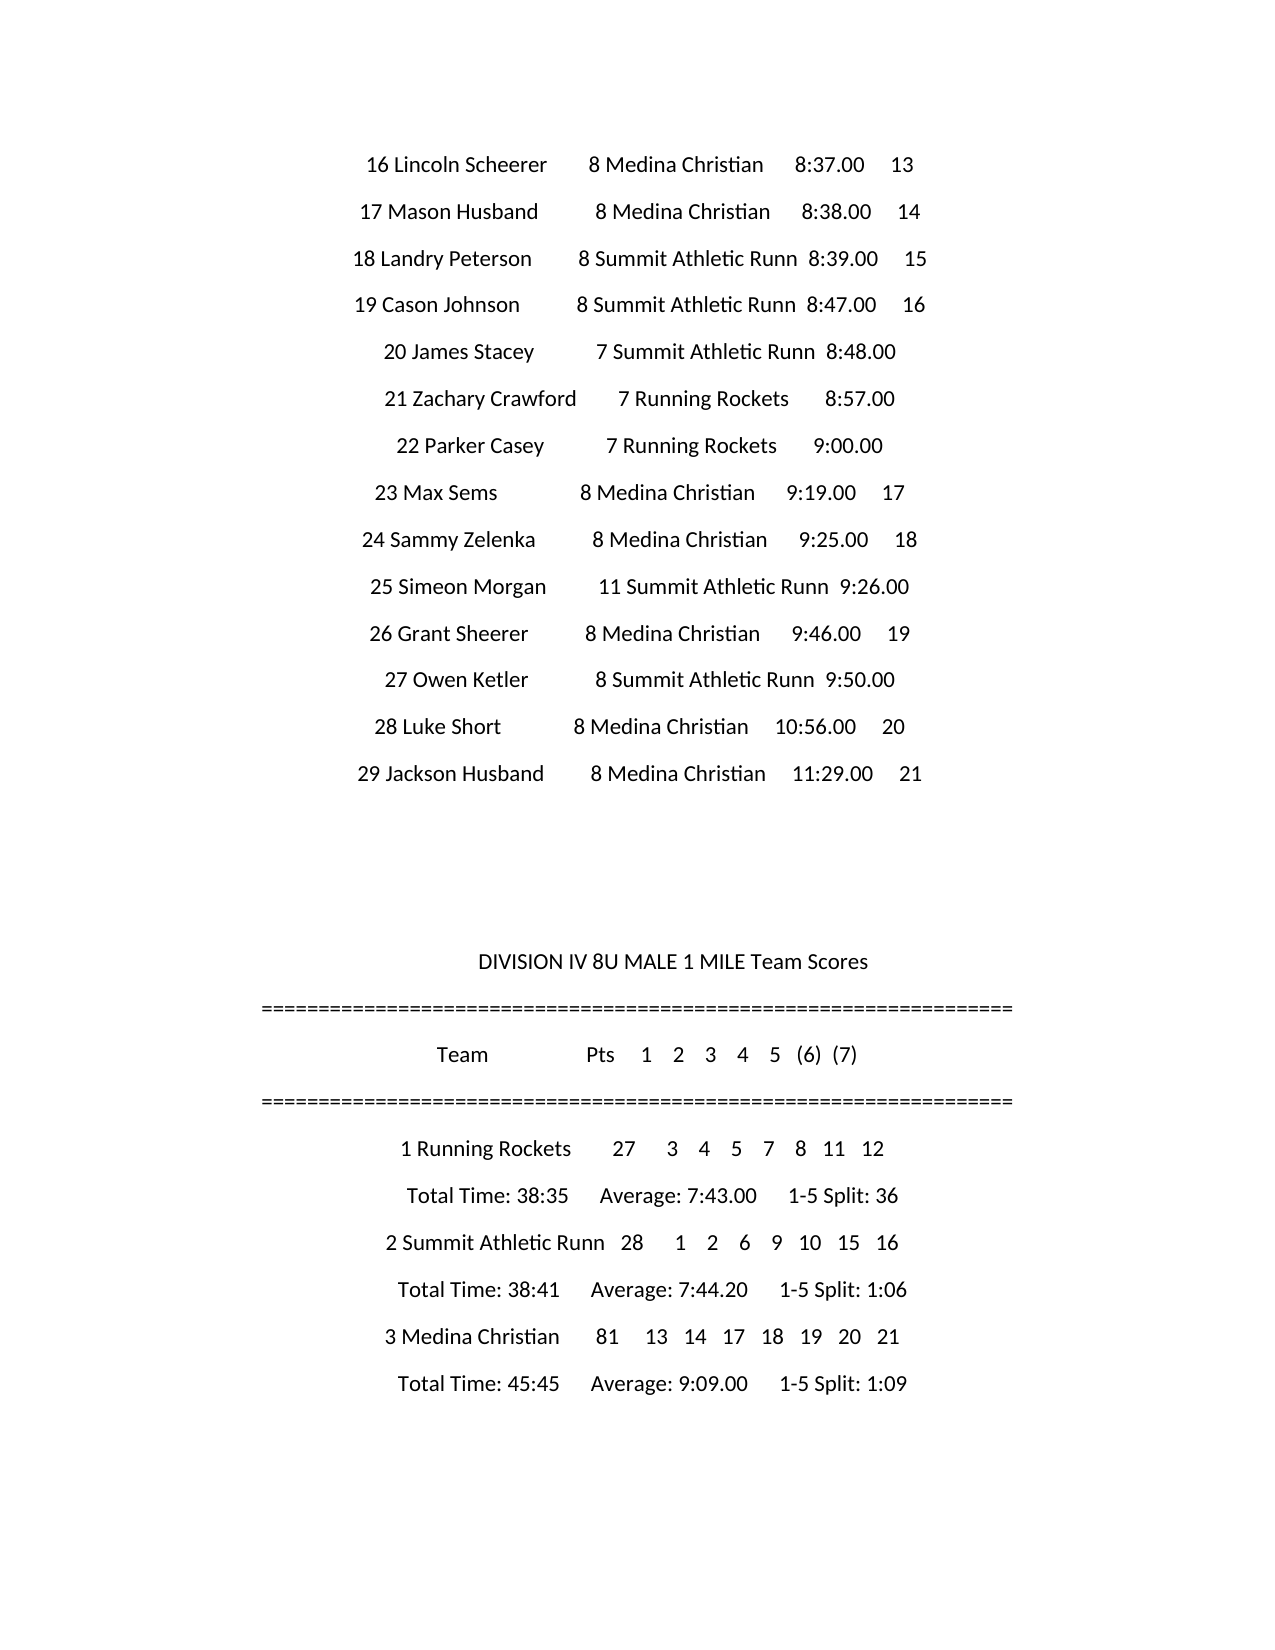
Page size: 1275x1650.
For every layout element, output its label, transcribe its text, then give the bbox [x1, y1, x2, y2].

text ================================================================== [150, 994, 1125, 1022]
text 20 James Stacey 7 Summit Athletic Runn 8:48.00 [150, 337, 1125, 366]
text Total Time: 45:45 Average: 9:09.00 1-5 Split: 1:09 [150, 1369, 1125, 1397]
text 26 Grant Sheerer 8 Medina Christian 9:46.00 19 [150, 619, 1125, 647]
text 21 Zachary Crawford 7 Running Rockets 8:57.00 [150, 384, 1125, 412]
text 18 Landry Peterson 8 Summit Athletic Runn 8:39.00 15 [150, 244, 1125, 272]
text Total Time: 38:35 Average: 7:43.00 1-5 Split: 36 [150, 1181, 1125, 1209]
text 23 Max Sems 8 Medina Christian 9:19.00 17 [150, 478, 1125, 506]
text 29 Jackson Husband 8 Medina Christian 11:29.00 21 [150, 759, 1125, 787]
text Total Time: 38:41 Average: 7:44.20 1-5 Split: 1:06 [150, 1275, 1125, 1303]
text 28 Luke Short 8 Medina Christian 10:56.00 20 [150, 712, 1125, 741]
text 1 Running Rockets 27 3 4 5 7 8 11 12 [150, 1134, 1125, 1162]
text 24 Sammy Zelenka 8 Medina Christian 9:25.00 18 [150, 525, 1125, 553]
text 17 Mason Husband 8 Medina Christian 8:38.00 14 [150, 197, 1125, 225]
text 2 Summit Athletic Runn 28 1 2 6 9 10 15 16 [150, 1228, 1125, 1256]
text 3 Medina Christian 81 13 14 17 18 19 20 21 [150, 1322, 1125, 1350]
text ================================================================== [150, 1087, 1125, 1116]
text 19 Cason Johnson 8 Summit Athletic Runn 8:47.00 16 [150, 291, 1125, 319]
text DIVISION IV 8U MALE 1 MILE Team Scores [150, 947, 1125, 975]
text 25 Simeon Morgan 11 Summit Athletic Runn 9:26.00 [150, 572, 1125, 600]
text 22 Parker Casey 7 Running Rockets 9:00.00 [150, 431, 1125, 459]
text 16 Lincoln Scheerer 8 Medina Christian 8:37.00 13 [150, 150, 1125, 178]
text 27 Owen Ketler 8 Summit Athletic Runn 9:50.00 [150, 666, 1125, 694]
text Team Pts 1 2 3 4 5 (6) (7) [150, 1041, 1125, 1069]
